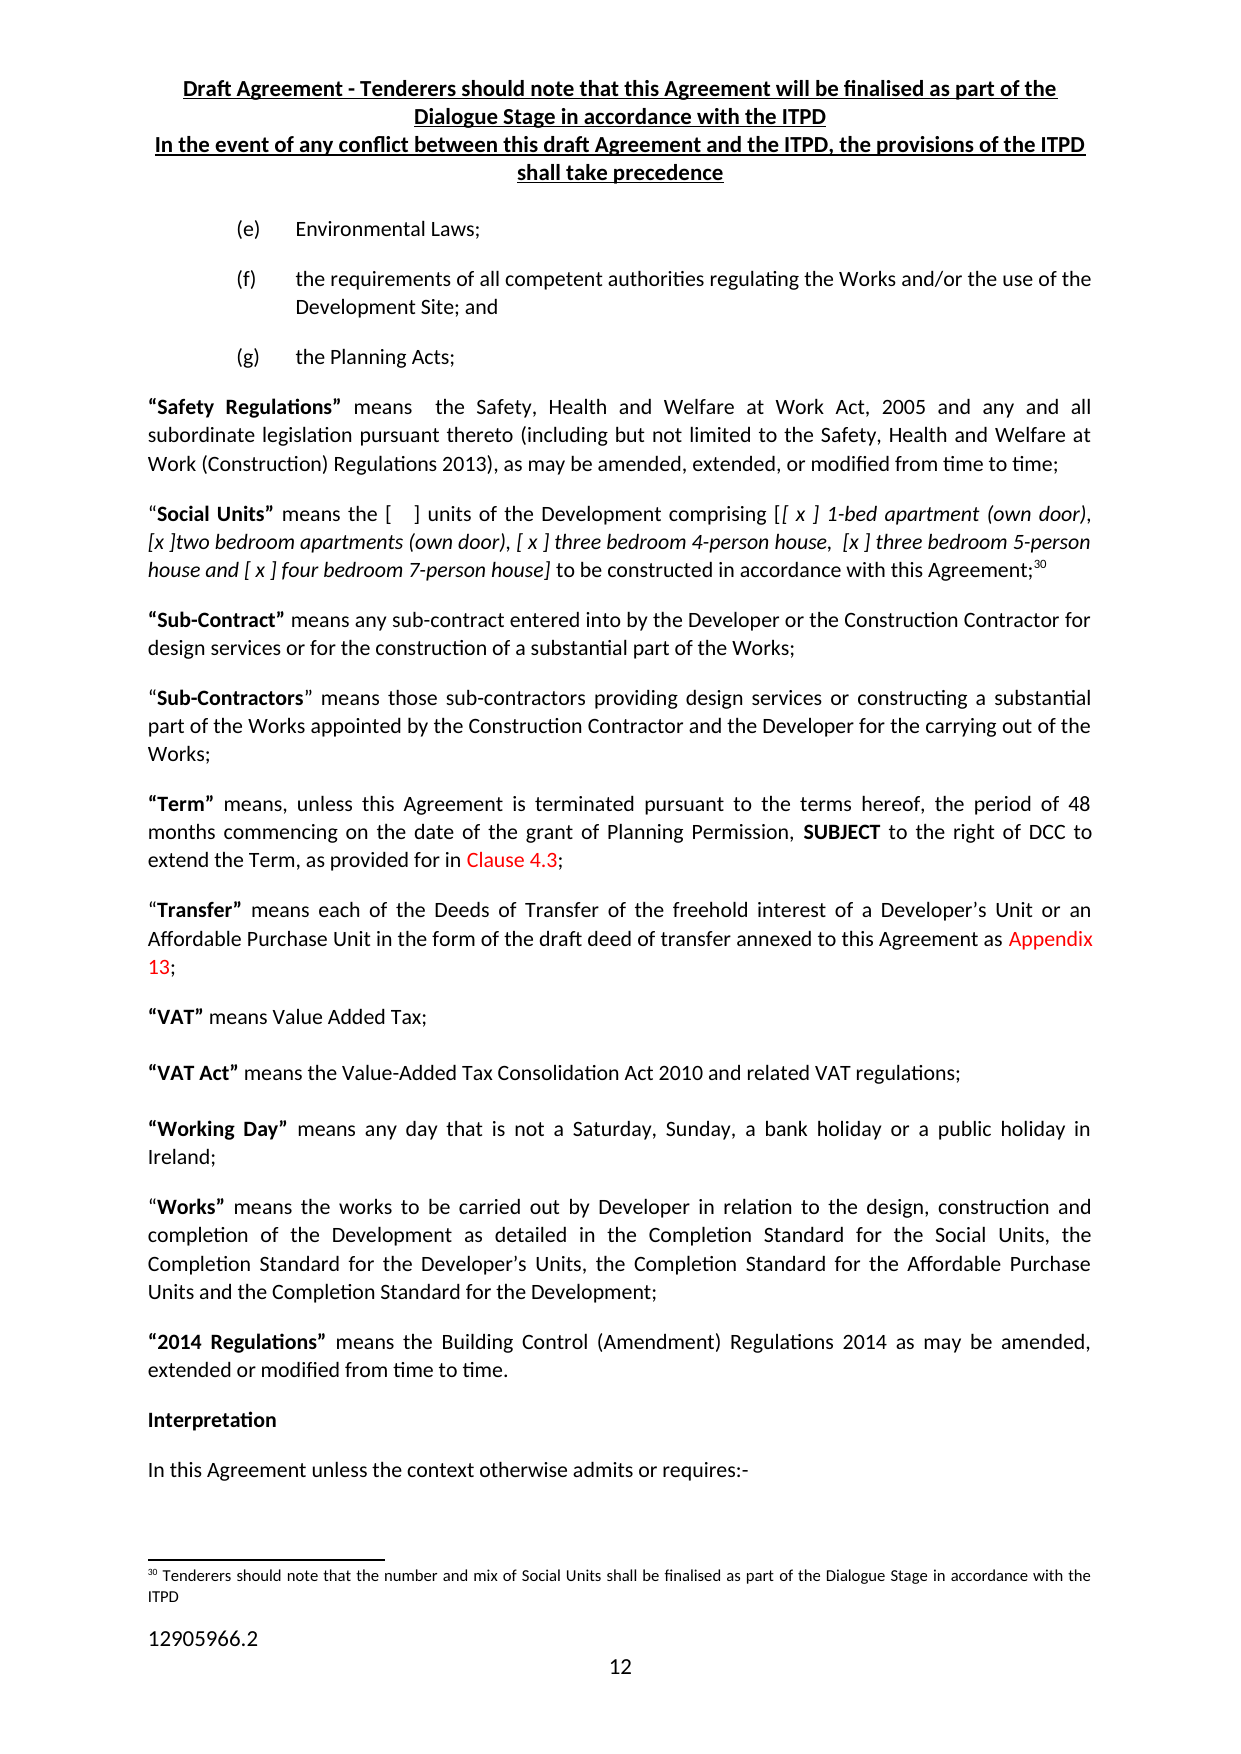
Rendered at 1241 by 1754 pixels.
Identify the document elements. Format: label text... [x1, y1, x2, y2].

text “VAT Act” means the Value-Added Tax Consolidation Act 2010 and related VAT regulations; [148, 1058, 1092, 1086]
text “Sub-Contract” means any sub-contract entered into by the Developer or the Construction Contractor for design services or for the construction of a substantial part of the Works; [148, 604, 1092, 661]
text “Safety Regulations” means the Safety, Health and Welfare at Work Act, 2005 and any and all subordinate legislation pursuant thereto (including but not limited to the Safety, Health and Welfare at Work (Construction) Regulations 2013), as may be amended, extended, or modified from time to time; [148, 392, 1092, 476]
text In this Agreement unless the context otherwise admits or requires:- [148, 1454, 1092, 1483]
text “Working Day” means any day that is not a Saturday, Sunday, a bank holiday or a public holiday in Ireland; [148, 1114, 1092, 1170]
text “Social Units” means the [ ] units of the Development comprising [[ x ] 1-bed apartment (own door), [x ]two bedroom apartments (own door), [ x ] three bedroom 4-person house, [x ] three bedroom 5-person house and [ x ] four bedroom 7-person house] to be constructed in accordance with this Agreement; [148, 498, 1092, 583]
text “Transfer” means each of the Deeds of Transfer of the freehold interest of a Developer’s Unit or an Affordable Purchase Unit in the form of the draft deed of transfer annexed to this Agreement as Appendix 13; [148, 895, 1092, 979]
text “VAT” means Value Added Tax; [148, 1001, 1092, 1029]
text “2014 Regulations” means the Building Control (Amendment) Regulations 2014 as may be amended, extended or modified from time to time. [148, 1326, 1092, 1383]
text Interpretation [148, 1404, 1092, 1433]
text the Planning Acts; [236, 342, 1092, 370]
text “Sub-Contractors” means those sub-contractors providing design services or constructing a substantial part of the Works appointed by the Construction Contractor and the Developer for the carrying out of the Works; [148, 683, 1092, 767]
text “Works” means the works to be carried out by Developer in relation to the design, construction and completion of the Development as detailed in the Completion Standard for the Social Units, the Completion Standard for the Developer’s Units, the Completion Standard for the Affordable Purchase Units and the Completion Standard for the Development; [148, 1192, 1092, 1304]
text the requirements of all competent authorities regulating the Works and/or the use of the Development Site; and [236, 264, 1092, 320]
text “Term” means, unless this Agreement is terminated pursuant to the terms hereof, the period of 48 months commencing on the date of the grant of Planning Permission, SUBJECT to the right of DCC to extend the Term, as provided for in Clause 4.3; [148, 789, 1092, 873]
text Environmental Laws; [236, 214, 1092, 242]
